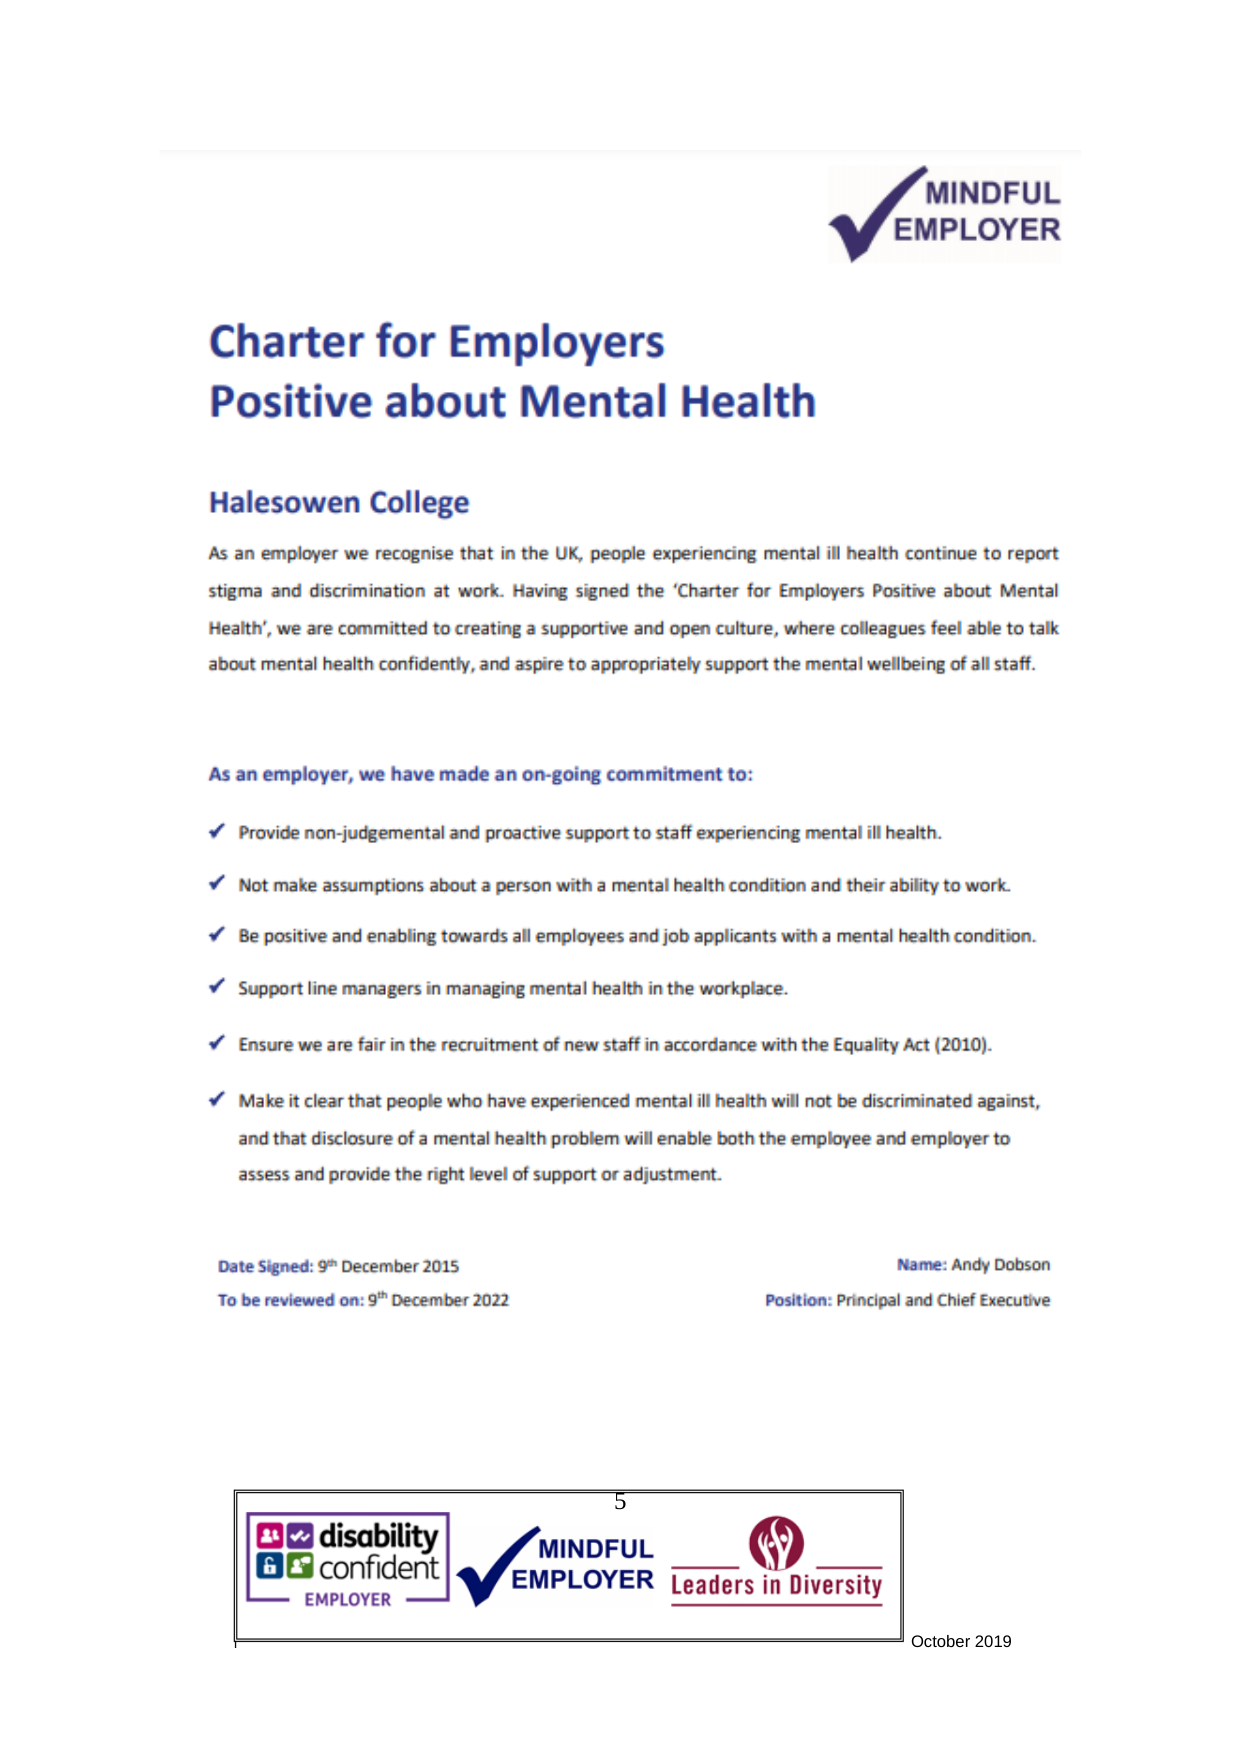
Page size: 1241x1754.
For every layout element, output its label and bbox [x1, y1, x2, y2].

picture [228, 1485, 911, 1648]
picture [159, 150, 1082, 1357]
